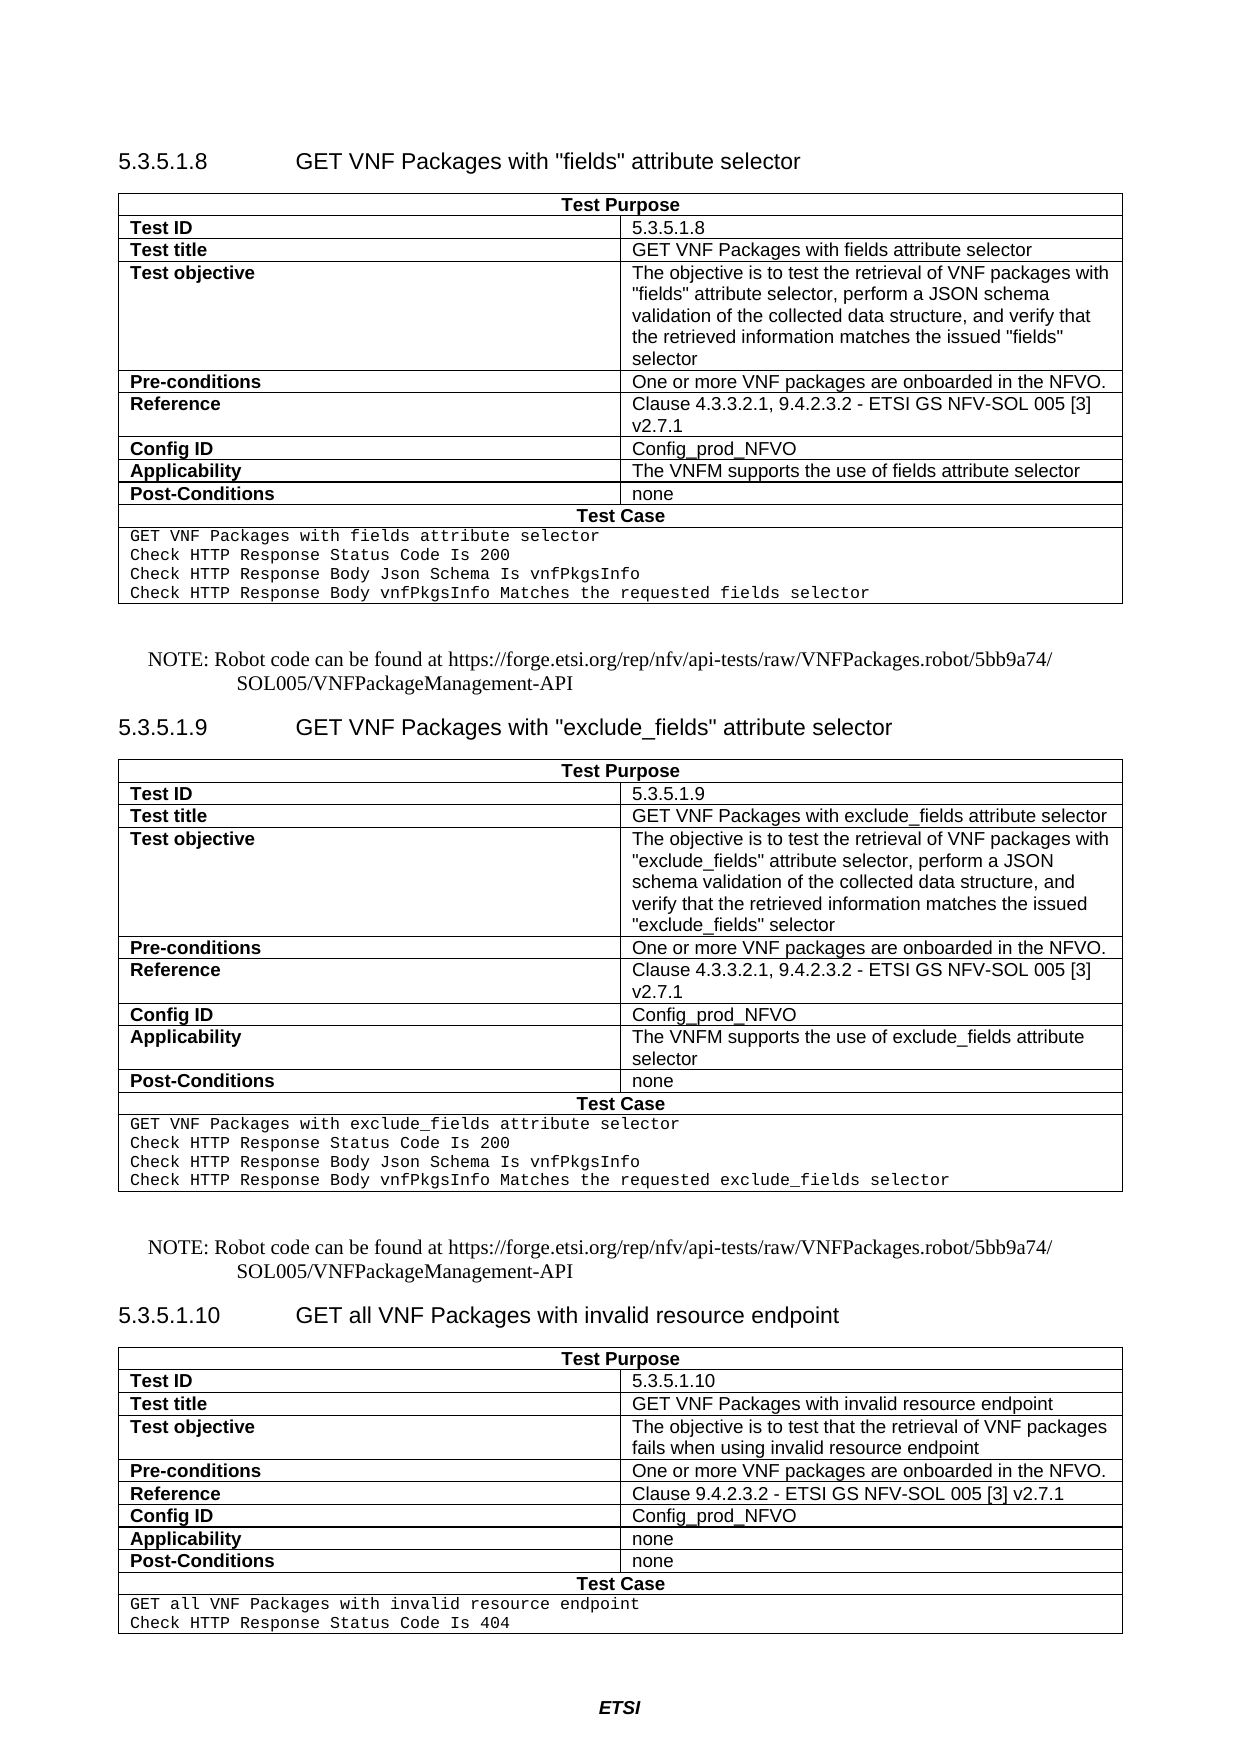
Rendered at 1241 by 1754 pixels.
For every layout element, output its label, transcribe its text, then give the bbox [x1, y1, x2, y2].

text NOTE: Robot code can be found at https://forge.etsi.org/rep/nfv/api-tests/raw/VNFPackages.robot/5bb9a74/SOL005/VNFPackageManagement-API [148, 647, 1122, 695]
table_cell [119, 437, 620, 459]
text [148, 1235, 1122, 1283]
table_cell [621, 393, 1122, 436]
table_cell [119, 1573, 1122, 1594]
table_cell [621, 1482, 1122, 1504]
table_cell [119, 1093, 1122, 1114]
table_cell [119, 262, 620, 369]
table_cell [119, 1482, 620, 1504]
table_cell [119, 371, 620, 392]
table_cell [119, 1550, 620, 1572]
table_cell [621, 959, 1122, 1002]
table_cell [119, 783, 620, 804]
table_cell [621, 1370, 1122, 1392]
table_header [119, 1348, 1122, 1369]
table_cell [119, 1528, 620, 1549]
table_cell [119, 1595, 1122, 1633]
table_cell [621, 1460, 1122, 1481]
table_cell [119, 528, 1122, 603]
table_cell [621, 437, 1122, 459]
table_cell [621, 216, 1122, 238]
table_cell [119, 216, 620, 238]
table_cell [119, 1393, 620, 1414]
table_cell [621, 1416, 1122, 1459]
subtitle 5.3.5.1.10 GET all VNF Packages with invalid resource endpoint [118, 1302, 1122, 1328]
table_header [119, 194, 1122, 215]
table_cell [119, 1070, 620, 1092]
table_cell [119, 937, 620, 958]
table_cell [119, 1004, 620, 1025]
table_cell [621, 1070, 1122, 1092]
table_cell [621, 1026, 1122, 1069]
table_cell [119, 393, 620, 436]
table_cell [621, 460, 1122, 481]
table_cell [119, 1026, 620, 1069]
subtitle 5.3.5.1.9 GET VNF Packages with "exclude_fields" attribute selector [118, 714, 1122, 740]
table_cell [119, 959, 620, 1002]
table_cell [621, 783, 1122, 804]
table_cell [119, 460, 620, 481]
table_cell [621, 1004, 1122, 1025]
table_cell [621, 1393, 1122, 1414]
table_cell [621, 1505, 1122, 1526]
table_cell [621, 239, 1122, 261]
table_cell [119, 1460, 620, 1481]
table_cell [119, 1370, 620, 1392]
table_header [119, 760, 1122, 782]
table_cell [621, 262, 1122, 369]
subtitle 5.3.5.1.8 GET VNF Packages with "fields" attribute selector [118, 148, 1122, 174]
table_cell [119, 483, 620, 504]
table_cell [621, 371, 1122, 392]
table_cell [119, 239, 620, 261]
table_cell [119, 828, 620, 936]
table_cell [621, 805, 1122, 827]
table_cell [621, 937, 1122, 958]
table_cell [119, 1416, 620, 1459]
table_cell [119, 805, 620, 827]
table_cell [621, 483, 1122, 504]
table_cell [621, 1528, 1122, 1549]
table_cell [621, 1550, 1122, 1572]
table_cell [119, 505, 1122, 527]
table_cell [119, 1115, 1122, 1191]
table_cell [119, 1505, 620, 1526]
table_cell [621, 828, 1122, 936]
